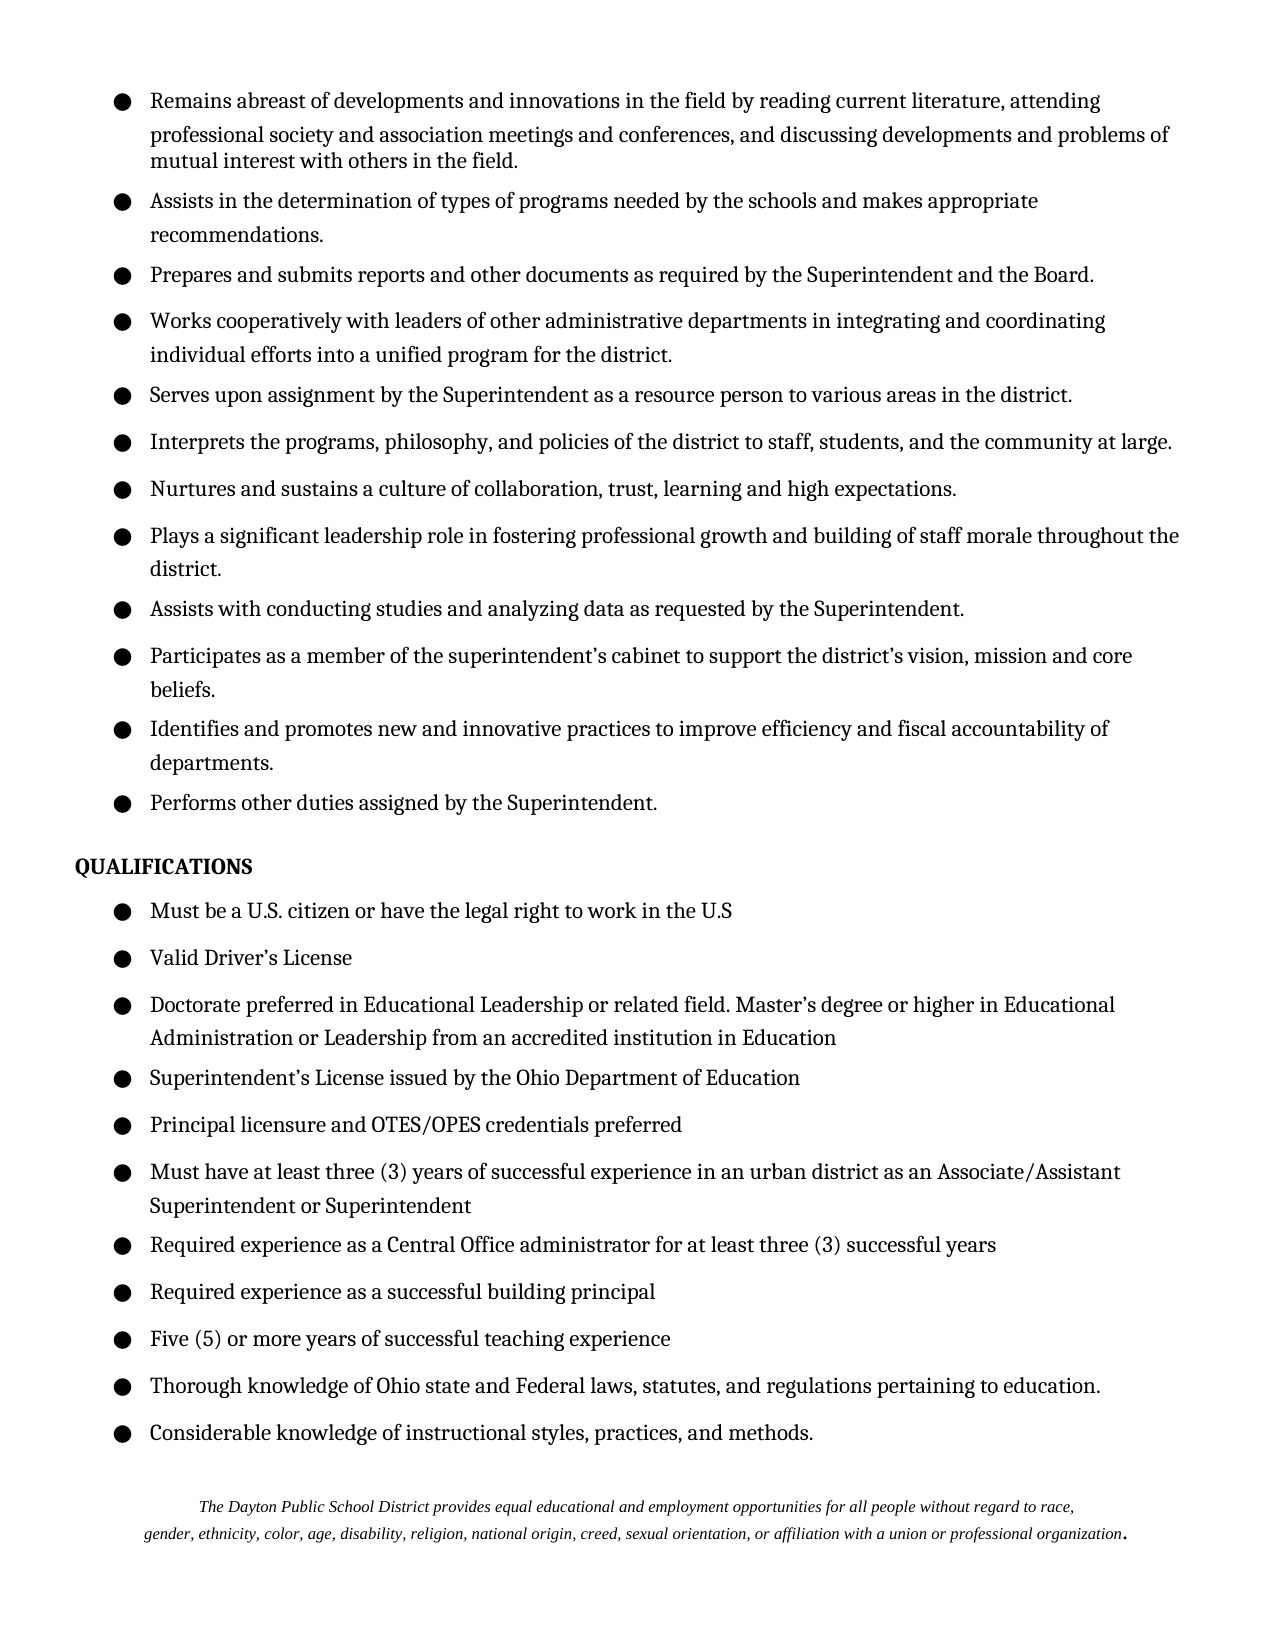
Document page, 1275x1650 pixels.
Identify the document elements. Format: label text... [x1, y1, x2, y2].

list Interprets the programs, philosophy, and policies of the district to staff, students, and the community at large. [112, 415, 1200, 462]
list Valid Driver’s License [112, 931, 1200, 978]
list Nurtures and sustains a culture of collaboration, trust, learning and high expectations. [112, 462, 1200, 509]
list Principal licensure and OTES/OPES credentials preferred [112, 1098, 1200, 1146]
list Assists with conducting studies and analyzing data as requested by the Superintendent. [112, 583, 1200, 629]
list Assists in the determination of types of programs needed by the schools and makes appropriate recommendations. [112, 175, 1200, 248]
list Must be a U.S. citizen or have the legal right to work in the U.S [112, 884, 1200, 931]
list Works cooperatively with leaders of other administrative departments in integrating and coordinating individual efforts into a unified program for the district. [112, 295, 1200, 368]
list Five (5) or more years of successful teaching experience [112, 1313, 1200, 1360]
text QUALIFICATIONS [75, 854, 1200, 880]
list Plays a significant leadership role in fostering professional growth and building of staff morale throughout the district. [112, 509, 1200, 583]
list Performs other duties assigned by the Superintendent. [112, 776, 1200, 823]
list Required experience as a successful building principal [112, 1266, 1200, 1313]
list Remains abreast of developments and innovations in the field by reading current literature, attending professional society and association meetings and conferences, and discussing developments and problems of mutual interest with others in the field. [112, 75, 1200, 175]
list Considerable knowledge of instructional styles, practices, and methods. [112, 1407, 1200, 1454]
list Participates as a member of the superintendent’s cabinet to support the district’s vision, mission and core beliefs. [112, 629, 1200, 703]
list Doctorate preferred in Educational Leadership or related field. Master’s degree or higher in Educational Administration or Leadership from an accredited institution in Education [112, 978, 1200, 1052]
list Prepares and submits reports and other documents as required by the Superintendent and the Board. [112, 248, 1200, 295]
list Thorough knowledge of Ohio state and Federal laws, statutes, and regulations pertaining to education. [112, 1360, 1200, 1407]
list Identifies and promotes new and innovative practices to improve efficiency and fiscal accountability of departments. [112, 703, 1200, 776]
list Required experience as a Central Office administrator for at least three (3) successful years [112, 1219, 1200, 1266]
list Must have at least three (3) years of successful experience in an urban district as an Associate/Assistant Superintendent or Superintendent [112, 1146, 1200, 1219]
list Superintendent’s License issued by the Ohio Department of Education [112, 1052, 1200, 1098]
list Serves upon assignment by the Superintendent as a resource person to various areas in the district. [112, 368, 1200, 415]
